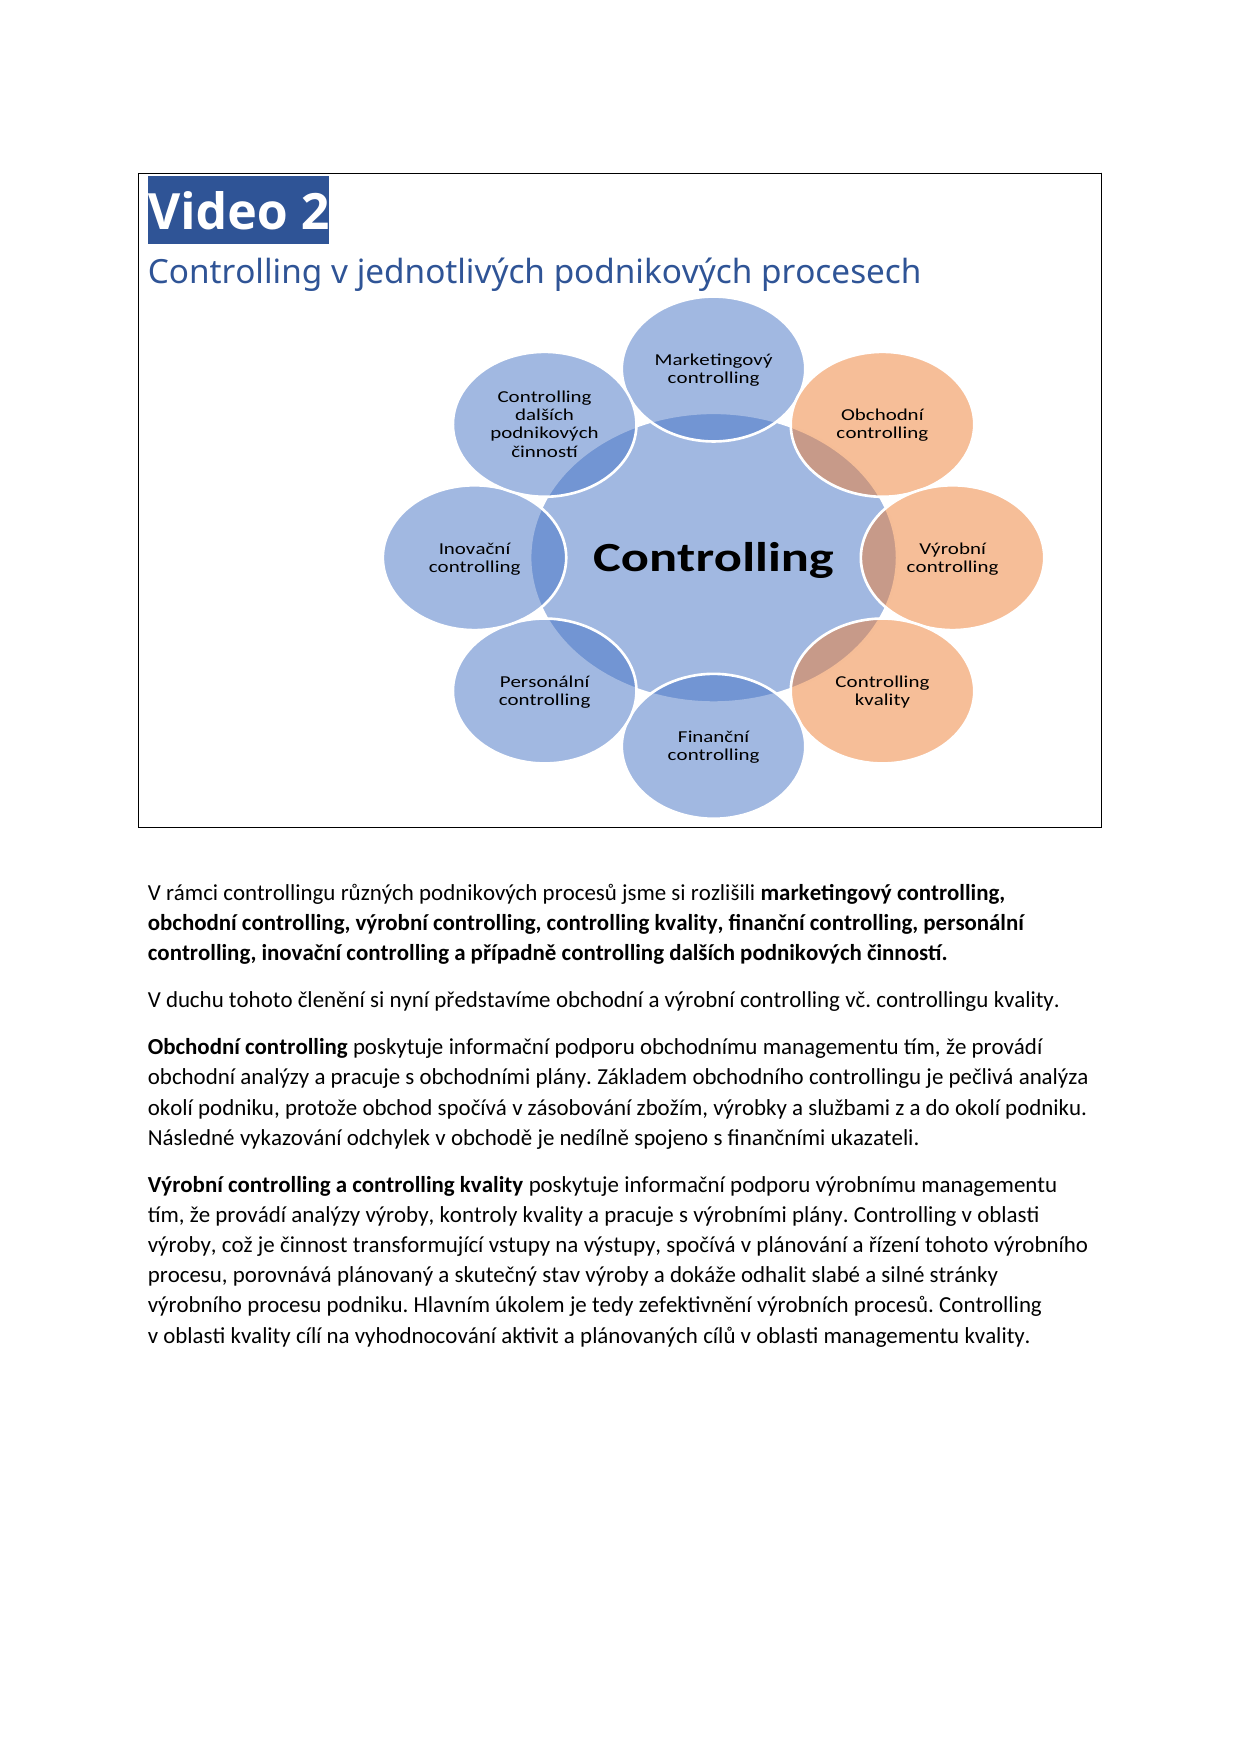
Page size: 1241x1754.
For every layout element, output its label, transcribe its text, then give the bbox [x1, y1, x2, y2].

text Výrobní controlling a controlling kvality poskytuje informační podporu výrobnímu managementu tím, že provádí analýzy výroby, kontroly kvality a pracuje s výrobními plány. Controlling v oblasti výroby, což je činnost transformující vstupy na výstupy, spočívá v plánování a řízení tohoto výrobního procesu, porovnává plánovaný a skutečný stav výroby a dokáže odhalit slabé a silné stránky výrobního procesu podniku. Hlavním úkolem je tedy zefektivnění výrobních procesů. Controlling v oblasti kvality cílí na vyhodnocování aktivit a plánovaných cílů v oblasti managementu kvality. [148, 1170, 1093, 1349]
text Obchodní controlling poskytuje informační podporu obchodnímu managementu tím, že provádí obchodní analýzy a pracuje s obchodními plány. Základem obchodního controllingu je pečlivá analýza okolí podniku, protože obchod spočívá v zásobování zbožím, výrobky a službami z a do okolí podniku. Následné vykazování odchylek v obchodě je nedílně spojeno s finančními ukazateli. [148, 1032, 1093, 1151]
text V rámci controllingu různých podnikových procesů jsme si rozlišili marketingový controlling, obchodní controlling, výrobní controlling, controlling kvality, finanční controlling, personální controlling, inovační controlling a případně controlling dalších podnikových činností. [148, 878, 1093, 967]
text V duchu tohoto členění si nyní představíme obchodní a výrobní controlling vč. controllingu kvality. [148, 985, 1093, 1013]
subtitle Video 2 Controlling v jednotlivých podnikových procesech [139, 174, 1101, 827]
